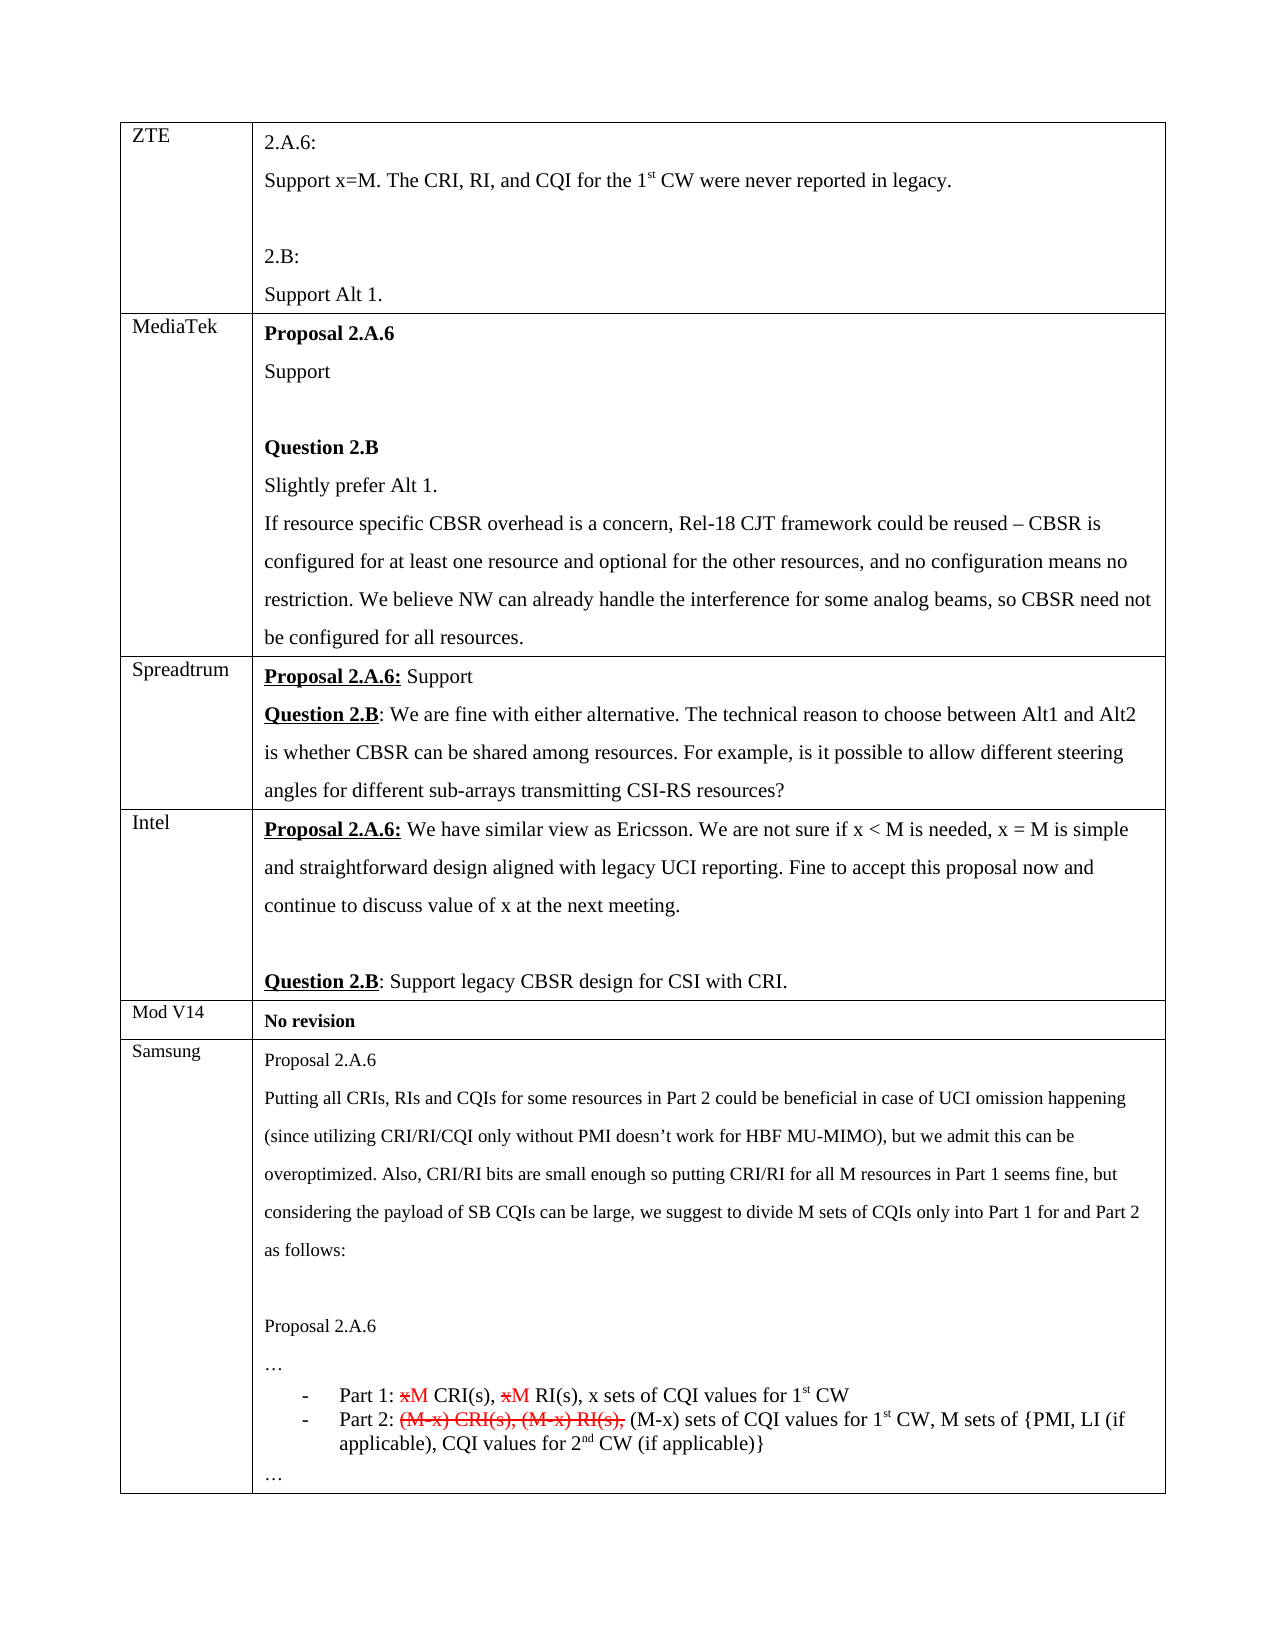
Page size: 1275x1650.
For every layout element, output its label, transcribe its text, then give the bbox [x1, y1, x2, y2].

table_cell Samsung [121, 1040, 252, 1493]
table_cell Proposal 2.A.6 Support Question 2.B Slightly prefer Alt 1. If resource specific CBSR overhead is a concern, Rel-18 CJT framework could be reused – CBSR is configured for at least one resource and optional for the other resources, and no configuration means no restriction. We believe NW can already handle the interference for some analog beams, so CBSR need not be configured for all resources. [253, 314, 1165, 656]
table_cell ZTE [121, 123, 252, 313]
table_cell Proposal 2.A.6: Support Question 2.B: We are fine with either alternative. The technical reason to choose between Alt1 and Alt2 is whether CBSR can be shared among resources. For example, is it possible to allow different steering angles for different sub-arrays transmitting CSI-RS resources? [253, 657, 1165, 809]
table_cell No revision [253, 1001, 1165, 1039]
table_cell MediaTek [121, 314, 252, 656]
table_cell Spreadtrum [121, 657, 252, 809]
table_cell Proposal 2.A.6: We have similar view as Ericsson. We are not sure if x < M is needed, x = M is simple and straightforward design aligned with legacy UCI reporting. Fine to accept this proposal now and continue to discuss value of x at the next meeting. Question 2.B: Support legacy CBSR design for CSI with CRI. [253, 810, 1165, 1000]
table_cell Mod V14 [121, 1001, 252, 1039]
table_cell 2.A.6: Support x=M. The CRI, RI, and CQI for the 1st CW were never reported in legacy. 2.B: Support Alt 1. [253, 123, 1165, 313]
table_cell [253, 1040, 1165, 1493]
table_cell Intel [121, 810, 252, 1000]
